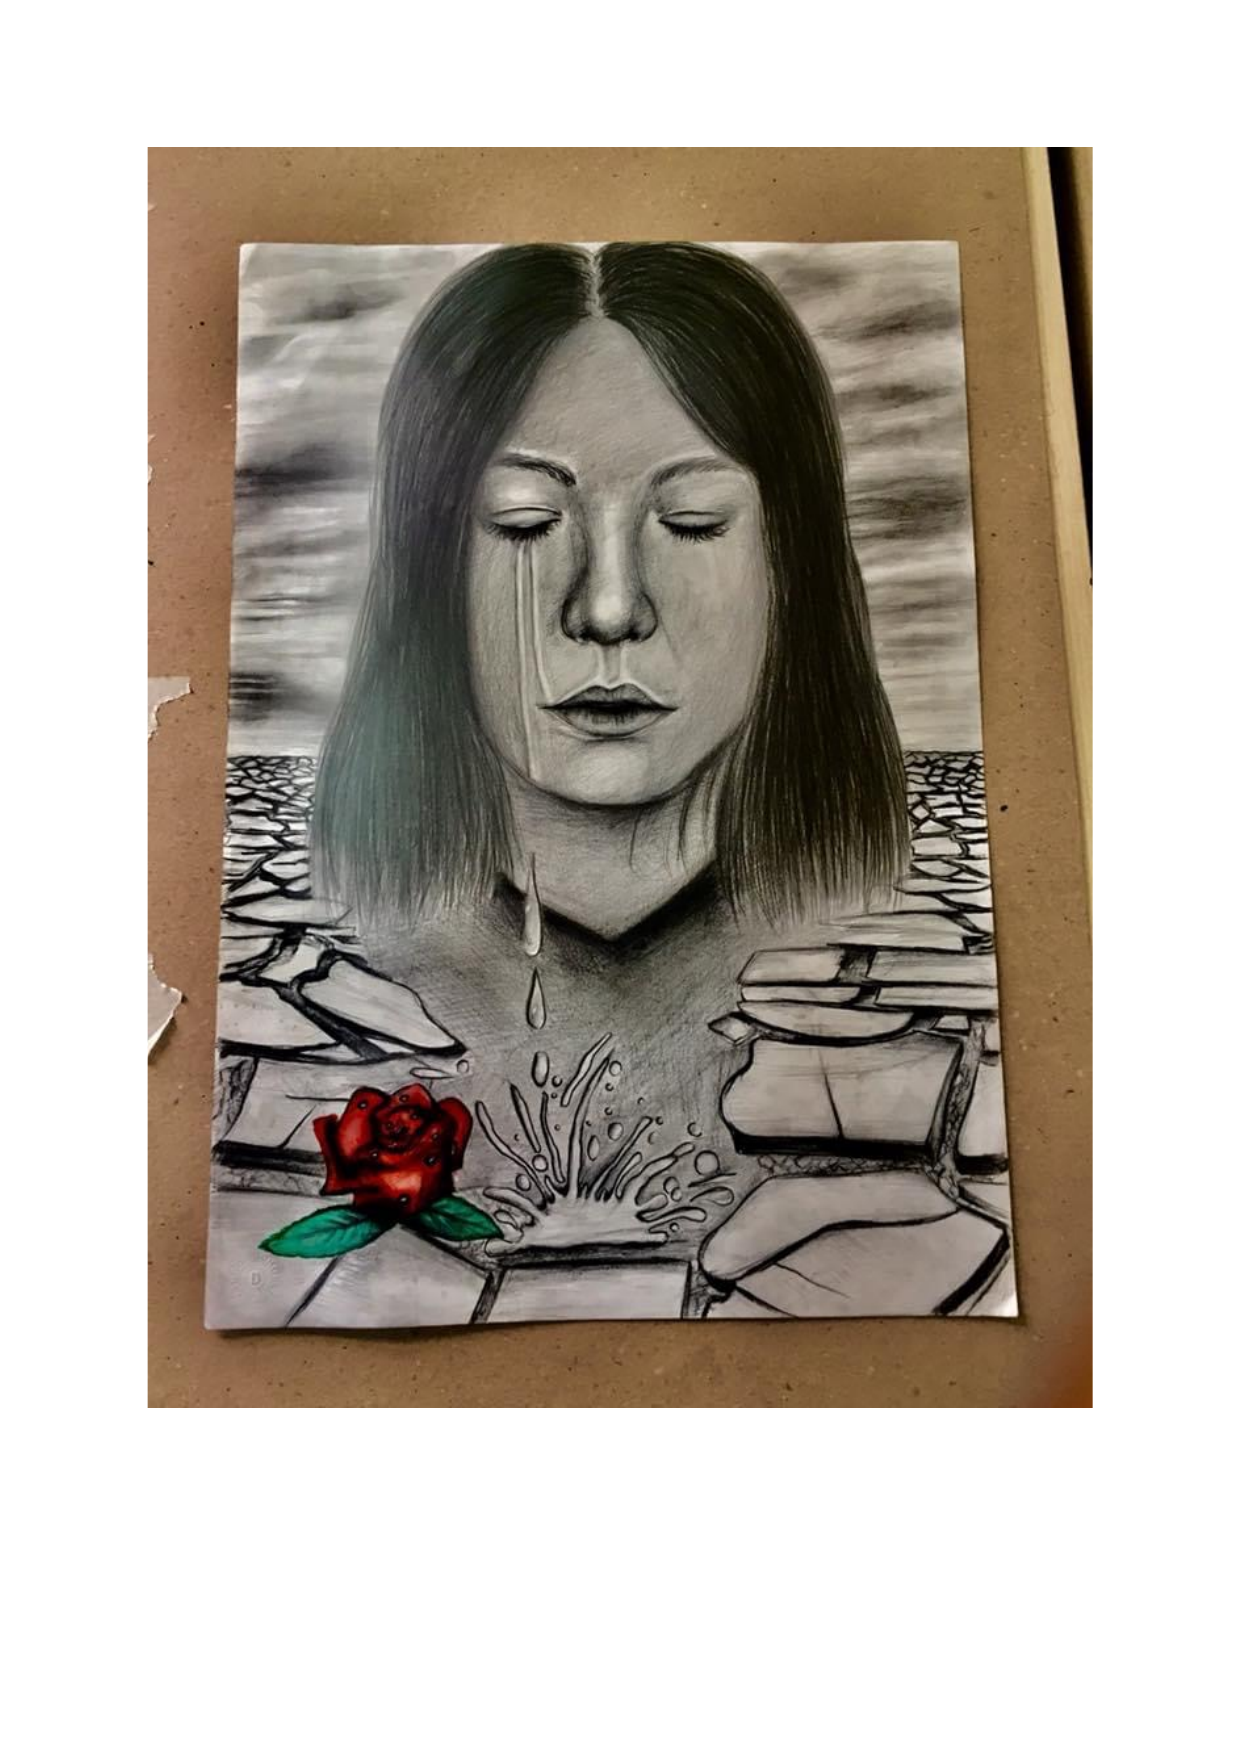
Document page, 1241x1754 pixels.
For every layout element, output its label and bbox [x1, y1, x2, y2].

picture [147, 147, 1093, 1408]
